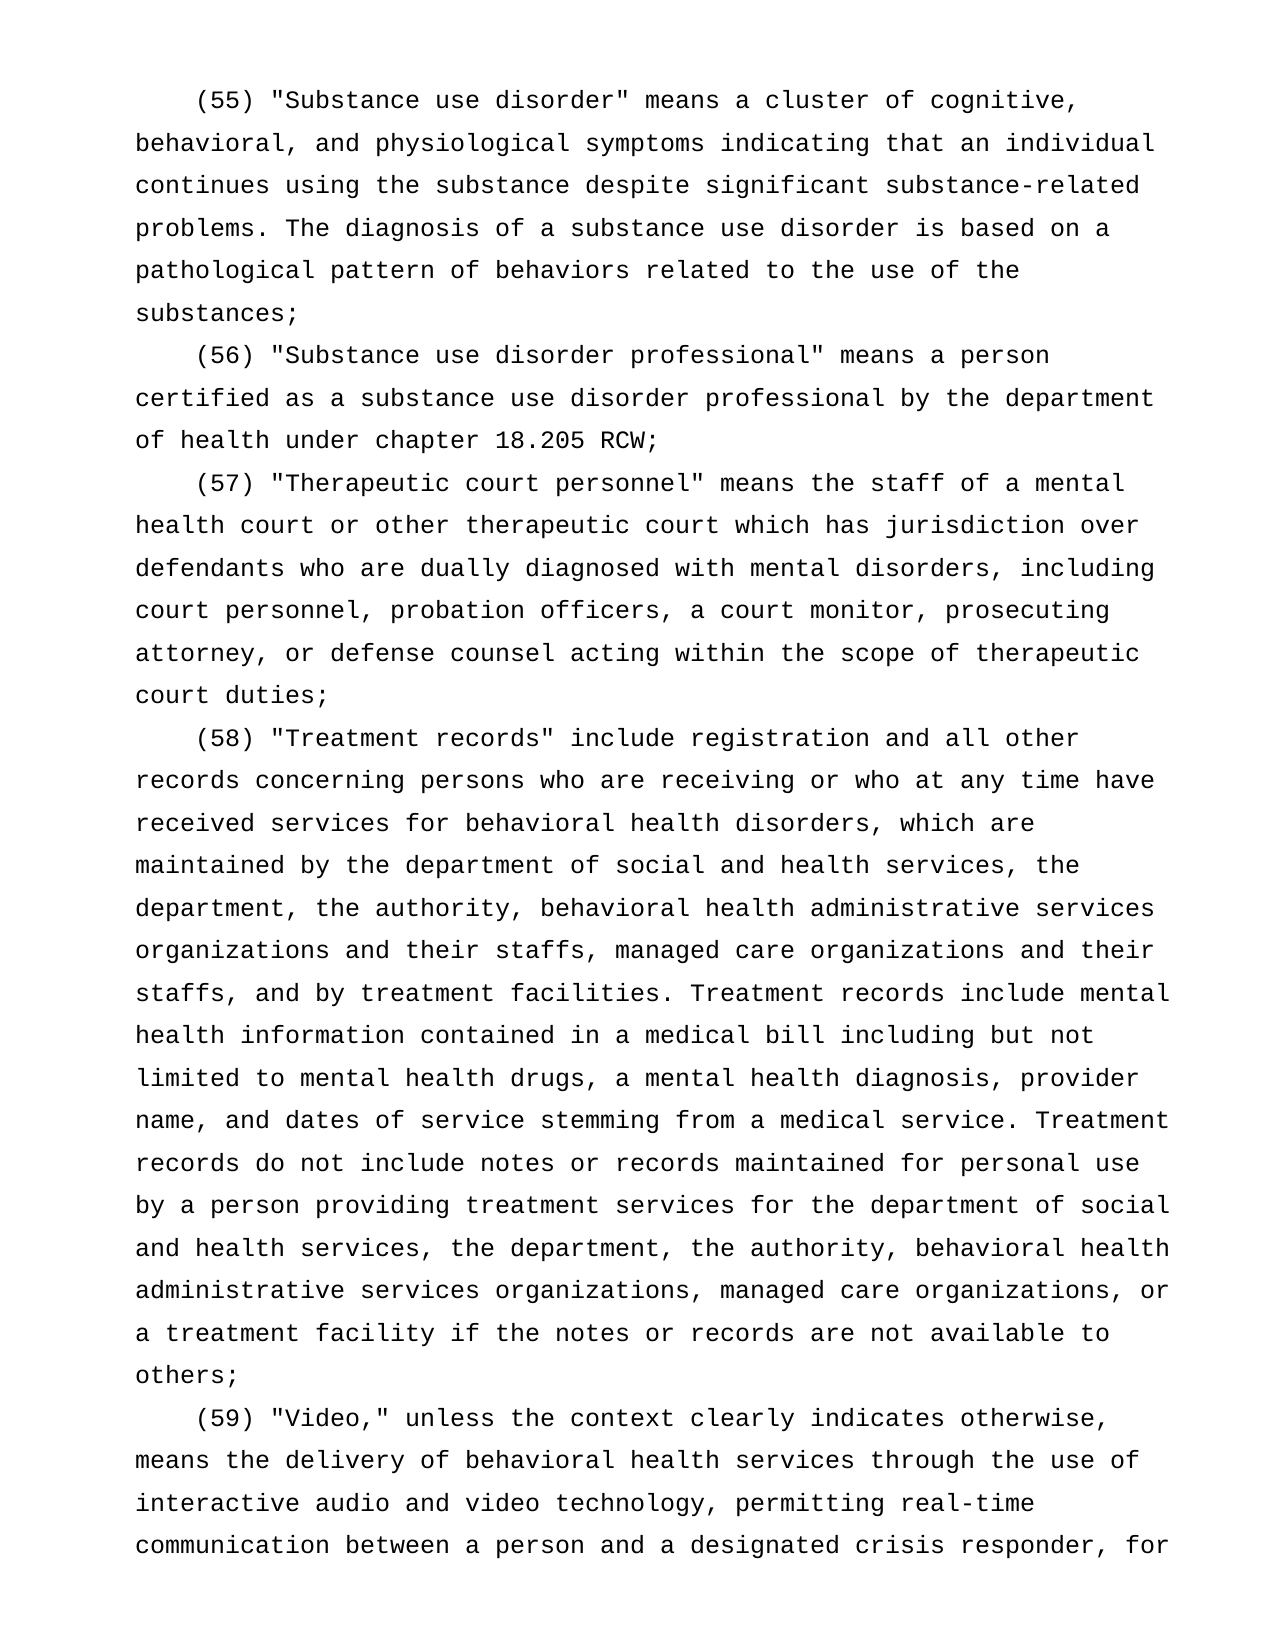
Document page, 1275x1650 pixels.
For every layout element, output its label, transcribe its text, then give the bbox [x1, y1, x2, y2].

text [135, 1392, 1170, 1562]
text (56) "Substance use disorder professional" means a person certified as a substance use disorder professional by the department of health under chapter 18.205 RCW; [135, 330, 1170, 457]
text (55) "Substance use disorder" means a cluster of cognitive, behavioral, and physiological symptoms indicating that an individual continues using the substance despite significant substance-related problems. The diagnosis of a substance use disorder is based on a pathological pattern of behaviors related to the use of the substances; [135, 75, 1170, 330]
text (58) "Treatment records" include registration and all other records concerning persons who are receiving or who at any time have received services for behavioral health disorders, which are maintained by the department of social and health services, the department, the authority, behavioral health administrative services organizations and their staffs, managed care organizations and their staffs, and by treatment facilities. Treatment records include mental health information contained in a medical bill including but not limited to mental health drugs, a mental health diagnosis, provider name, and dates of service stemming from a medical service. Treatment records do not include notes or records maintained for personal use by a person providing treatment services for the department of social and health services, the department, the authority, behavioral health administrative services organizations, managed care organizations, or a treatment facility if the notes or records are not available to others; [135, 712, 1170, 1392]
text (57) "Therapeutic court personnel" means the staff of a mental health court or other therapeutic court which has jurisdiction over defendants who are dually diagnosed with mental disorders, including court personnel, probation officers, a court monitor, prosecuting attorney, or defense counsel acting within the scope of therapeutic court duties; [135, 457, 1170, 712]
